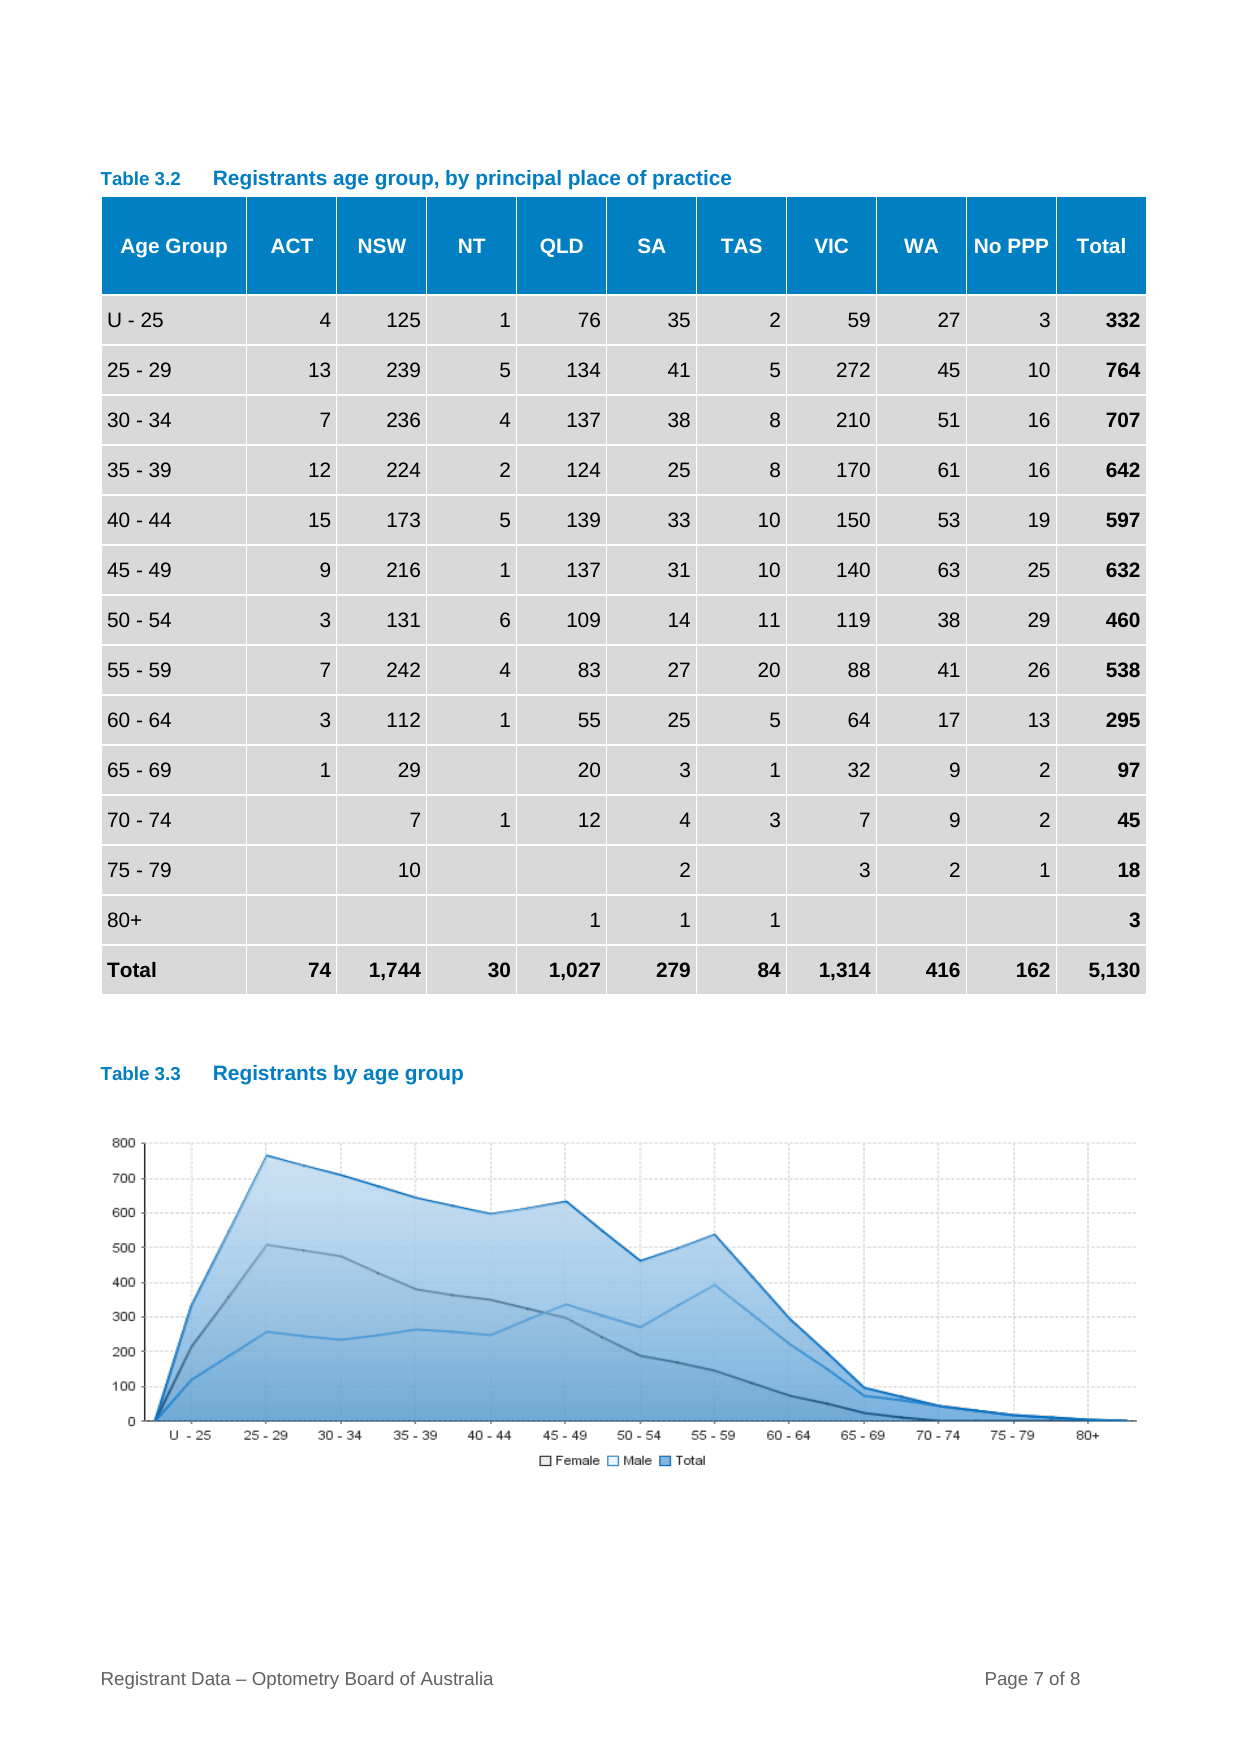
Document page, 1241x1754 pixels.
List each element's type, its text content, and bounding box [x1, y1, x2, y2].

table_cell 25 - 29 [102, 346, 246, 394]
table_cell 5 [427, 496, 516, 544]
table_cell 9 [247, 546, 336, 594]
table_cell 38 [607, 396, 696, 444]
table_cell 173 [337, 496, 426, 544]
table_cell 14 [607, 596, 696, 644]
table_cell 10 [337, 846, 426, 894]
table_cell 1 [517, 896, 606, 944]
table_cell 8 [697, 396, 786, 444]
table_header Total [1057, 197, 1146, 294]
table_cell 1,027 [517, 946, 606, 994]
table_cell 3 [1057, 896, 1146, 944]
table_cell 1 [427, 796, 516, 844]
table_cell 5 [427, 346, 516, 394]
table_cell 416 [877, 946, 966, 994]
table_cell [247, 846, 336, 894]
table_cell 137 [517, 396, 606, 444]
table_cell 1 [247, 746, 336, 794]
table_cell 25 [607, 446, 696, 494]
table_cell 55 [517, 696, 606, 744]
table_cell 112 [337, 696, 426, 744]
table_cell 7 [247, 396, 336, 444]
table_cell [517, 846, 606, 894]
table_cell 5,130 [1057, 946, 1146, 994]
table_cell 279 [607, 946, 696, 994]
table_cell 83 [517, 646, 606, 694]
table_cell 27 [877, 296, 966, 344]
table_cell 2 [967, 746, 1056, 794]
table_header No PPP [967, 197, 1056, 294]
table_cell 170 [787, 446, 876, 494]
table_header NSW [337, 197, 426, 294]
table_cell 16 [967, 446, 1056, 494]
table_cell 162 [967, 946, 1056, 994]
table_cell 17 [877, 696, 966, 744]
table_cell 2 [607, 846, 696, 894]
table_cell 50 - 54 [102, 596, 246, 644]
table_cell [427, 896, 516, 944]
table_cell [427, 746, 516, 794]
table_cell 1 [607, 896, 696, 944]
table_cell 7 [787, 796, 876, 844]
table_header SA [607, 197, 696, 294]
table_cell 40 - 44 [102, 496, 246, 544]
table_header ACT [247, 197, 336, 294]
table_cell 124 [517, 446, 606, 494]
table_cell 12 [247, 446, 336, 494]
table_cell 216 [337, 546, 426, 594]
table_cell 10 [697, 546, 786, 594]
table_header VIC [787, 197, 876, 294]
table_cell 538 [1057, 646, 1146, 694]
table_cell 1 [697, 746, 786, 794]
table_cell 20 [517, 746, 606, 794]
table_cell 2 [967, 796, 1056, 844]
table_cell 11 [697, 596, 786, 644]
table_cell 1 [697, 896, 786, 944]
table_cell 9 [877, 746, 966, 794]
list Registrants age group, by principal place of practice [100, 165, 1146, 189]
table_cell 31 [607, 546, 696, 594]
table_cell 75 - 79 [102, 846, 246, 894]
table_cell 3 [967, 296, 1056, 344]
list Registrants by age group [100, 1061, 1146, 1085]
table_cell 45 [1057, 796, 1146, 844]
table_cell 239 [337, 346, 426, 394]
table_header Age Group [102, 197, 246, 294]
table_cell 59 [787, 296, 876, 344]
table_cell 4 [427, 646, 516, 694]
table_cell 707 [1057, 396, 1146, 444]
table_cell 109 [517, 596, 606, 644]
table_cell 45 [877, 346, 966, 394]
picture [100, 1136, 1146, 1473]
table_cell 84 [697, 946, 786, 994]
table_cell 2 [697, 296, 786, 344]
table_cell 16 [967, 396, 1056, 444]
table_cell 41 [877, 646, 966, 694]
table_cell 2 [877, 846, 966, 894]
table_cell 35 - 39 [102, 446, 246, 494]
table_cell 7 [337, 796, 426, 844]
table_cell 332 [1057, 296, 1146, 344]
table_cell [697, 846, 786, 894]
table_cell 45 - 49 [102, 546, 246, 594]
table_cell 88 [787, 646, 876, 694]
table_cell 1 [427, 546, 516, 594]
table_cell 13 [247, 346, 336, 394]
table_cell [967, 896, 1056, 944]
table_cell 32 [787, 746, 876, 794]
table_header NT [427, 197, 516, 294]
table_cell 460 [1057, 596, 1146, 644]
table_cell 1,744 [337, 946, 426, 994]
table_cell 9 [877, 796, 966, 844]
table_cell 26 [967, 646, 1056, 694]
table_cell 76 [517, 296, 606, 344]
table_cell [877, 896, 966, 944]
table_cell 2 [427, 446, 516, 494]
table_cell 25 [967, 546, 1056, 594]
table_cell 20 [697, 646, 786, 694]
table_cell [247, 796, 336, 844]
table_cell [427, 846, 516, 894]
table_cell 27 [607, 646, 696, 694]
table_cell 642 [1057, 446, 1146, 494]
table_cell 272 [787, 346, 876, 394]
table_cell 80+ [102, 896, 246, 944]
table_cell 60 - 64 [102, 696, 246, 744]
table_cell 10 [967, 346, 1056, 394]
table_cell 3 [247, 596, 336, 644]
table_cell 63 [877, 546, 966, 594]
table_cell 6 [427, 596, 516, 644]
table_cell 70 - 74 [102, 796, 246, 844]
table_cell 29 [337, 746, 426, 794]
table_cell 3 [607, 746, 696, 794]
table_cell 61 [877, 446, 966, 494]
table_cell 51 [877, 396, 966, 444]
table_cell 30 - 34 [102, 396, 246, 444]
table_cell 19 [967, 496, 1056, 544]
table_cell 41 [607, 346, 696, 394]
table_cell 131 [337, 596, 426, 644]
table_cell 74 [247, 946, 336, 994]
table_cell 4 [607, 796, 696, 844]
table_cell 8 [697, 446, 786, 494]
table_cell 1,314 [787, 946, 876, 994]
table_cell 33 [607, 496, 696, 544]
table_cell 65 - 69 [102, 746, 246, 794]
table_cell 3 [697, 796, 786, 844]
table_cell 224 [337, 446, 426, 494]
table_cell 1 [427, 296, 516, 344]
table_cell 55 - 59 [102, 646, 246, 694]
table_cell 64 [787, 696, 876, 744]
table_cell 139 [517, 496, 606, 544]
table_cell 12 [517, 796, 606, 844]
table_cell 15 [247, 496, 336, 544]
table_cell 236 [337, 396, 426, 444]
table_cell 5 [697, 696, 786, 744]
table_cell 18 [1057, 846, 1146, 894]
table_cell 97 [1057, 746, 1146, 794]
table_cell Total [102, 946, 246, 994]
table_cell 119 [787, 596, 876, 644]
table_cell 1 [427, 696, 516, 744]
table_cell 29 [967, 596, 1056, 644]
table_cell 53 [877, 496, 966, 544]
table_cell 295 [1057, 696, 1146, 744]
table_cell 3 [247, 696, 336, 744]
table_cell 242 [337, 646, 426, 694]
table_cell 764 [1057, 346, 1146, 394]
table_cell 134 [517, 346, 606, 394]
table_cell 35 [607, 296, 696, 344]
table_cell 125 [337, 296, 426, 344]
table_header QLD [517, 197, 606, 294]
table_cell 25 [607, 696, 696, 744]
table_cell 4 [247, 296, 336, 344]
table_cell 10 [697, 496, 786, 544]
table_cell 210 [787, 396, 876, 444]
table_cell 1 [967, 846, 1056, 894]
table_cell 7 [247, 646, 336, 694]
table_cell 5 [697, 346, 786, 394]
table_cell [787, 896, 876, 944]
table_cell 137 [517, 546, 606, 594]
table_cell 150 [787, 496, 876, 544]
table_cell 632 [1057, 546, 1146, 594]
table_cell 38 [877, 596, 966, 644]
table_cell 30 [427, 946, 516, 994]
table_cell [247, 896, 336, 944]
table_cell [337, 896, 426, 944]
table_header WA [877, 197, 966, 294]
table_cell U - 25 [102, 296, 246, 344]
table_cell 140 [787, 546, 876, 594]
table_header TAS [697, 197, 786, 294]
table_cell 3 [787, 846, 876, 894]
table_cell 4 [427, 396, 516, 444]
table_cell 597 [1057, 496, 1146, 544]
table_cell 13 [967, 696, 1056, 744]
